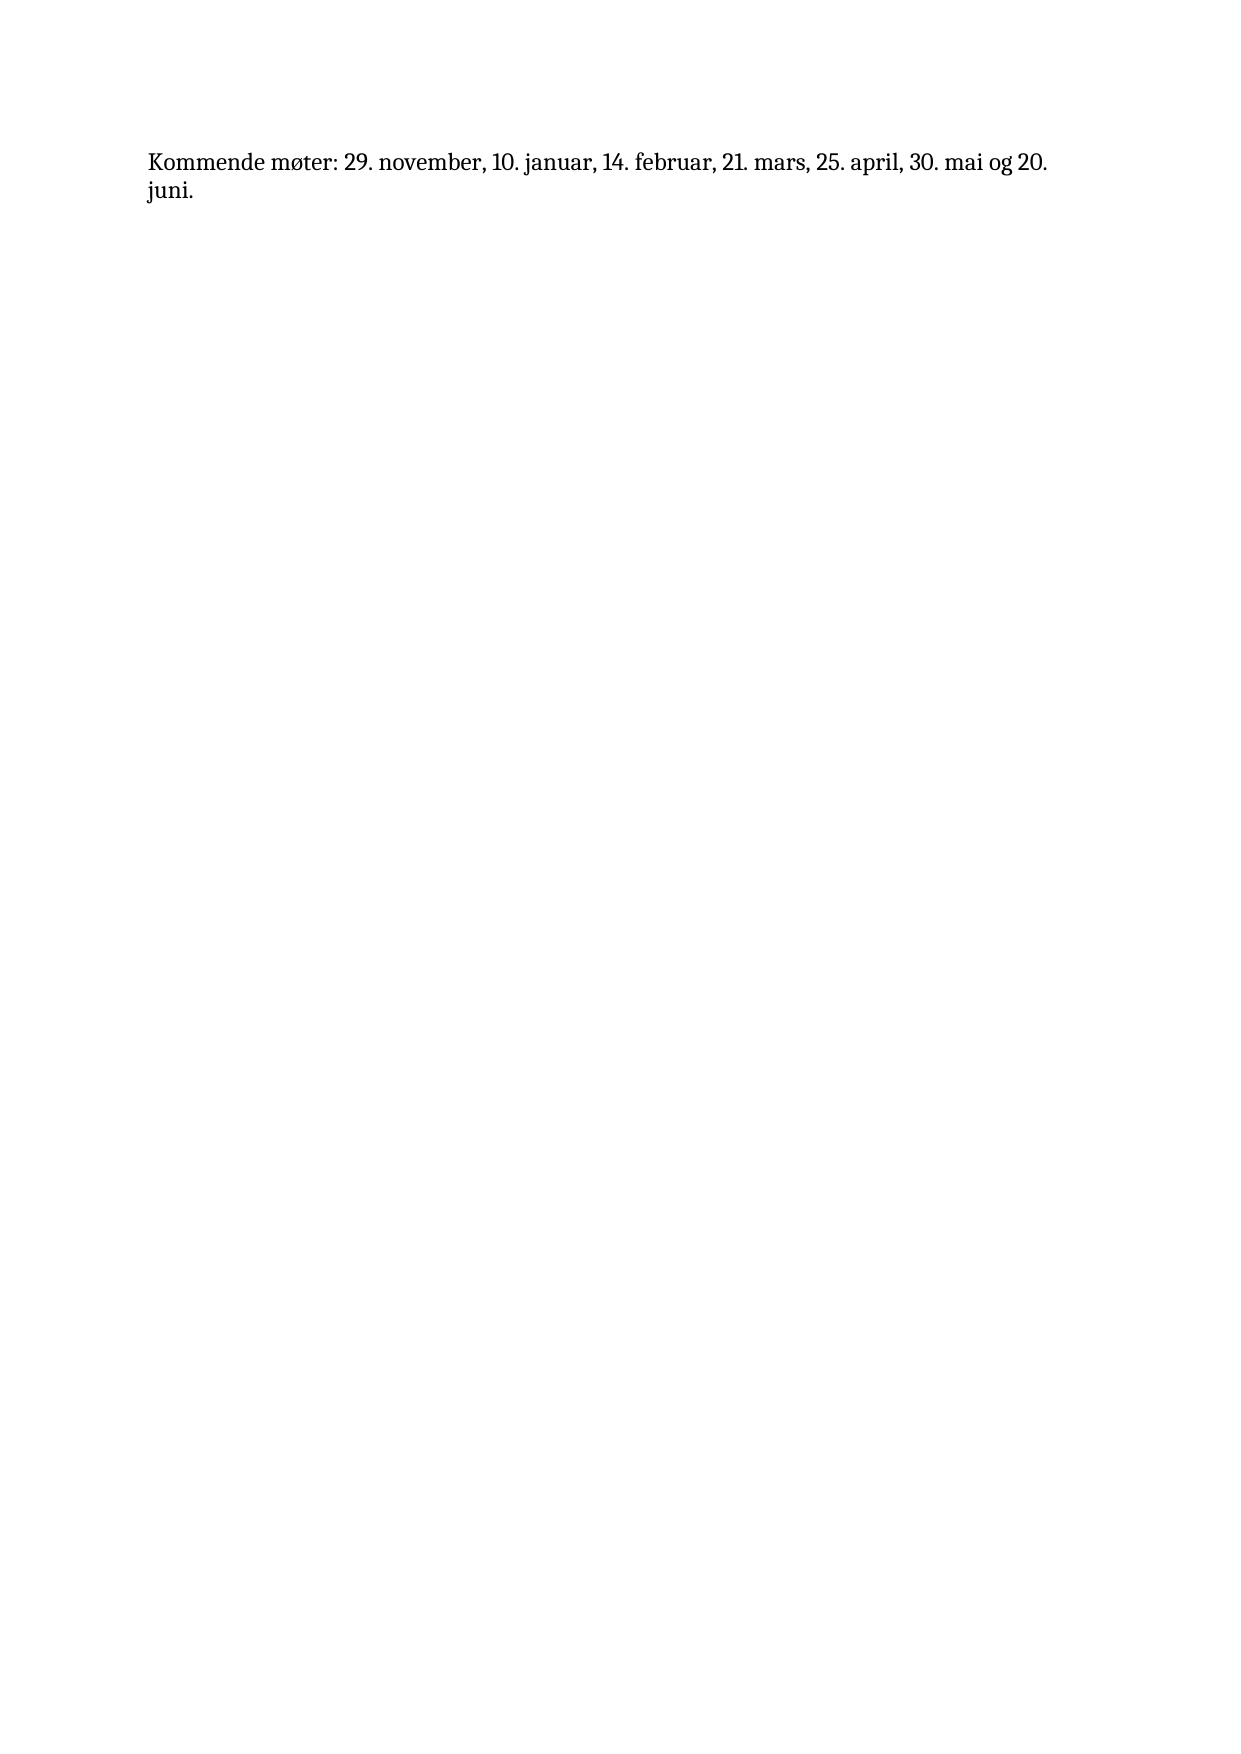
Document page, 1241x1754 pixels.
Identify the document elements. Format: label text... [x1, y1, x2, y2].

text Kommende møter: 29. november, 10. januar, 14. februar, 21. mars, 25. april, 30. mai og 20. juni. [148, 148, 1093, 205]
